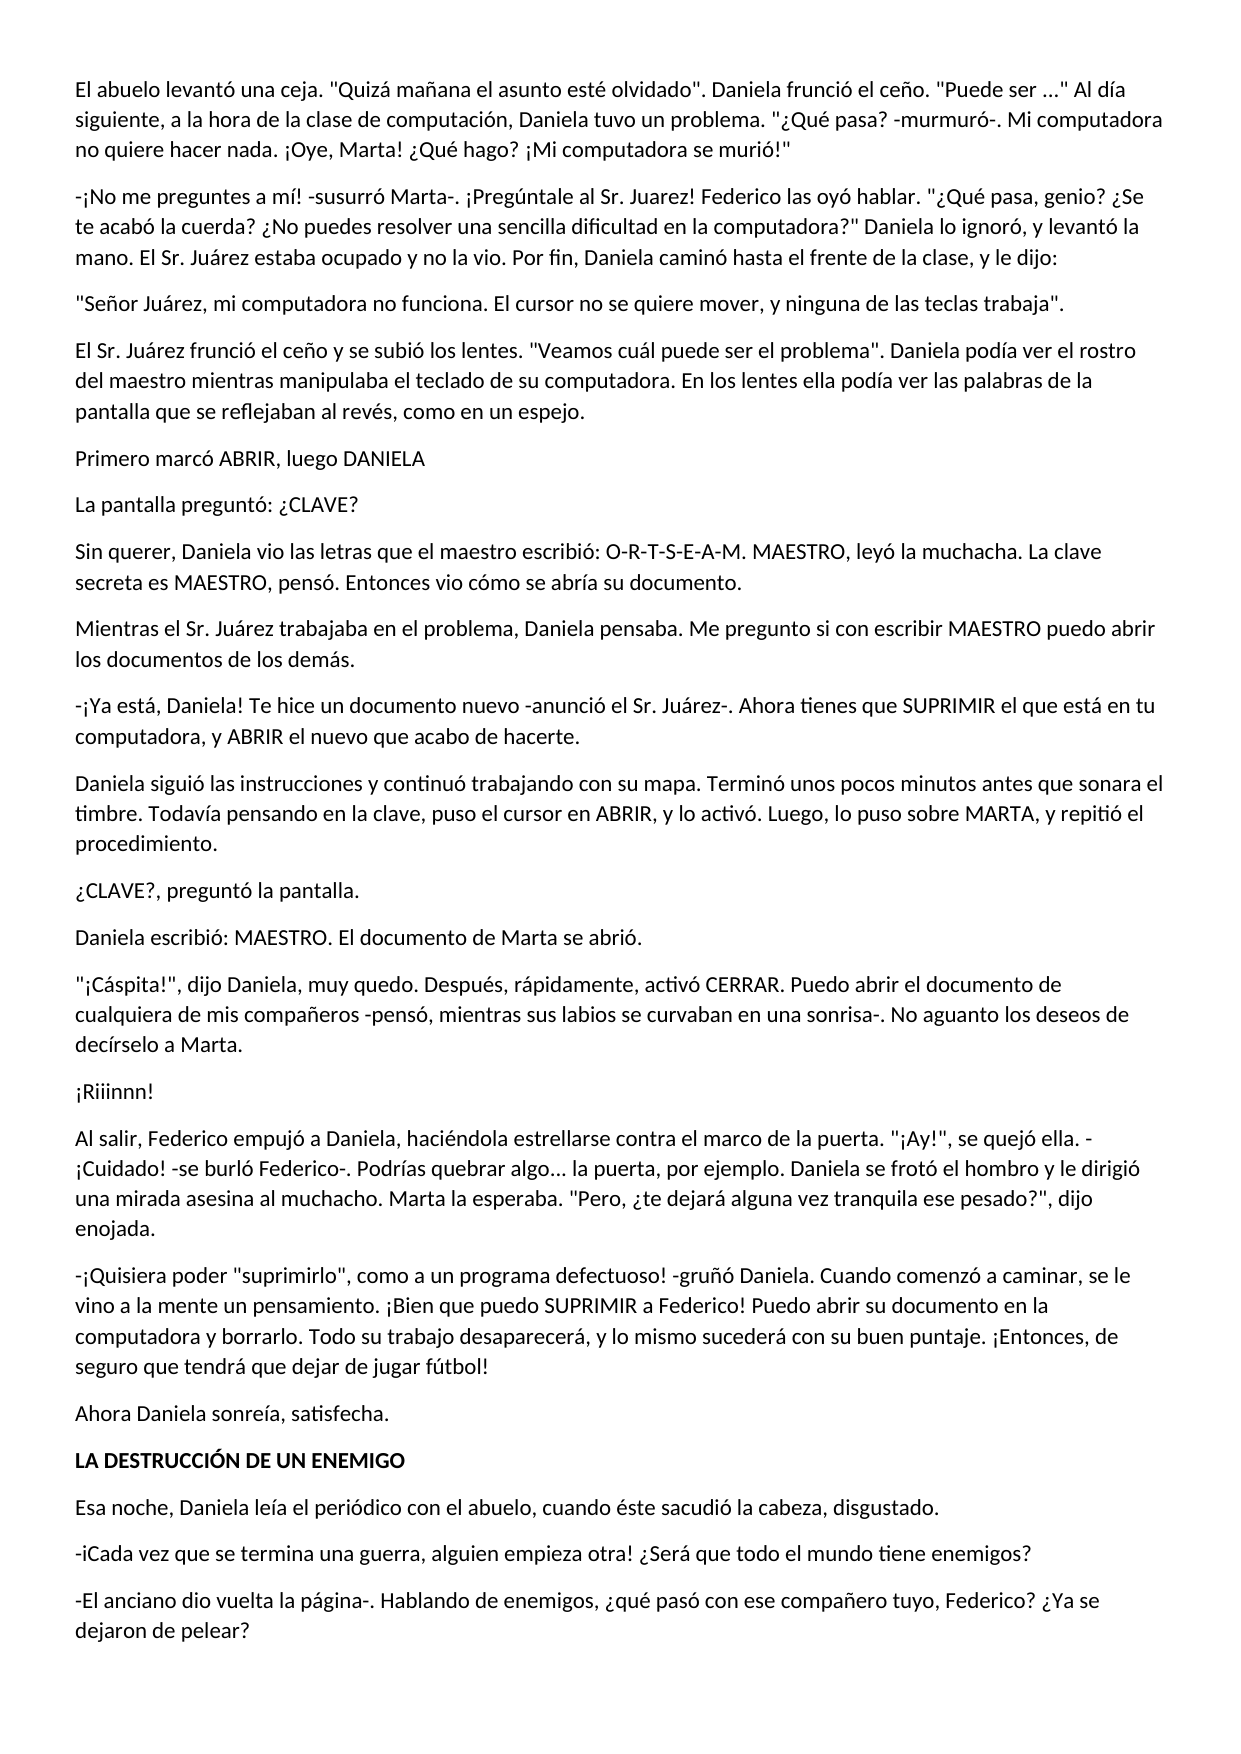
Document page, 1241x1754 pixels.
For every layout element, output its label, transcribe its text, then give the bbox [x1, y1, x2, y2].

text Esa noche, Daniela leía el periódico con el abuelo, cuando éste sacudió la cabeza, disgustado. [75, 1493, 1165, 1521]
text -¡Ya está, Daniela! Te hice un documento nuevo -anunció el Sr. Juárez-. Ahora tienes que SUPRIMIR el que está en tu computadora, y ABRIR el nuevo que acabo de hacerte. [75, 692, 1165, 750]
text Mientras el Sr. Juárez trabajaba en el problema, Daniela pensaba. Me pregunto si con escribir MAESTRO puedo abrir los documentos de los demás. [75, 614, 1165, 673]
text Sin querer, Daniela vio las letras que el maestro escribió: O-R-T-S-E-A-M. MAESTRO, leyó la muchacha. La clave secreta es MAESTRO, pensó. Entonces vio cómo se abría su documento. [75, 537, 1165, 596]
text El abuelo levantó una ceja. "Quizá mañana el asunto esté olvidado". Daniela frunció el ceño. "Puede ser ..." Al día siguiente, a la hora de la clase de computación, Daniela tuvo un problema. "¿Qué pasa? -murmuró-. Mi computadora no quiere hacer nada. ¡Oye, Marta! ¿Qué hago? ¡Mi computadora se murió!" [75, 75, 1165, 163]
text -¡No me preguntes a mí! -susurró Marta-. ¡Pregúntale al Sr. Juarez! Federico las oyó hablar. "¿Qué pasa, genio? ¿Se te acabó la cuerda? ¿No puedes resolver una sencilla dificultad en la computadora?" Daniela lo ignoró, y levantó la mano. El Sr. Juárez estaba ocupado y no la vio. Por fin, Daniela caminó hasta el frente de la clase, y le dijo: [75, 182, 1165, 271]
text -¡Quisiera poder "suprimirlo", como a un programa defectuoso! -gruñó Daniela. Cuando comenzó a caminar, se le vino a la mente un pensamiento. ¡Bien que puedo SUPRIMIR a Federico! Puedo abrir su documento en la computadora y borrarlo. Todo su trabajo desaparecerá, y lo mismo sucederá con su buen puntaje. ¡Entonces, de seguro que tendrá que dejar de jugar fútbol! [75, 1261, 1165, 1380]
text "¡Cáspita!", dijo Daniela, muy quedo. Después, rápidamente, activó CERRAR. Puedo abrir el documento de cualquiera de mis compañeros -pensó, mientras sus labios se curvaban en una sonrisa-. No aguanto los deseos de decírselo a Marta. [75, 970, 1165, 1058]
text -El anciano dio vuelta la página-. Hablando de enemigos, ¿qué pasó con ese compañero tuyo, Federico? ¿Ya se dejaron de pelear? [75, 1586, 1165, 1645]
text La pantalla preguntó: ¿CLAVE? [75, 491, 1165, 519]
text Primero marcó ABRIR, luego DANIELA [75, 444, 1165, 472]
text Daniela siguió las instrucciones y continuó trabajando con su mapa. Terminó unos pocos minutos antes que sonara el timbre. Todavía pensando en la clave, puso el cursor en ABRIR, y lo activó. Luego, lo puso sobre MARTA, y repitió el procedimiento. [75, 769, 1165, 857]
text Ahora Daniela sonreía, satisfecha. [75, 1399, 1165, 1427]
text ¡Riiinnn! [75, 1077, 1165, 1105]
text "Señor Juárez, mi computadora no funciona. El cursor no se quiere mover, y ninguna de las teclas trabaja". [75, 289, 1165, 318]
text Daniela escribió: MAESTRO. El documento de Marta se abrió. [75, 923, 1165, 951]
text Al salir, Federico empujó a Daniela, haciéndola estrellarse contra el marco de la puerta. "¡Ay!", se quejó ella. -¡Cuidado! -se burló Federico-. Podrías quebrar algo... la puerta, por ejemplo. Daniela se frotó el hombro y le dirigió una mirada asesina al muchacho. Marta la esperaba. "Pero, ¿te dejará alguna vez tranquila ese pesado?", dijo enojada. [75, 1124, 1165, 1243]
text El Sr. Juárez frunció el ceño y se subió los lentes. "Veamos cuál puede ser el problema". Daniela podía ver el rostro del maestro mientras manipulaba el teclado de su computadora. En los lentes ella podía ver las palabras de la pantalla que se reflejaban al revés, como en un espejo. [75, 336, 1165, 425]
text ¿CLAVE?, preguntó la pantalla. [75, 876, 1165, 904]
text -iCada vez que se termina una guerra, alguien empieza otra! ¿Será que todo el mundo tiene enemigos? [75, 1539, 1165, 1568]
text LA DESTRUCCIÓN DE UN ENEMIGO [75, 1446, 1165, 1474]
